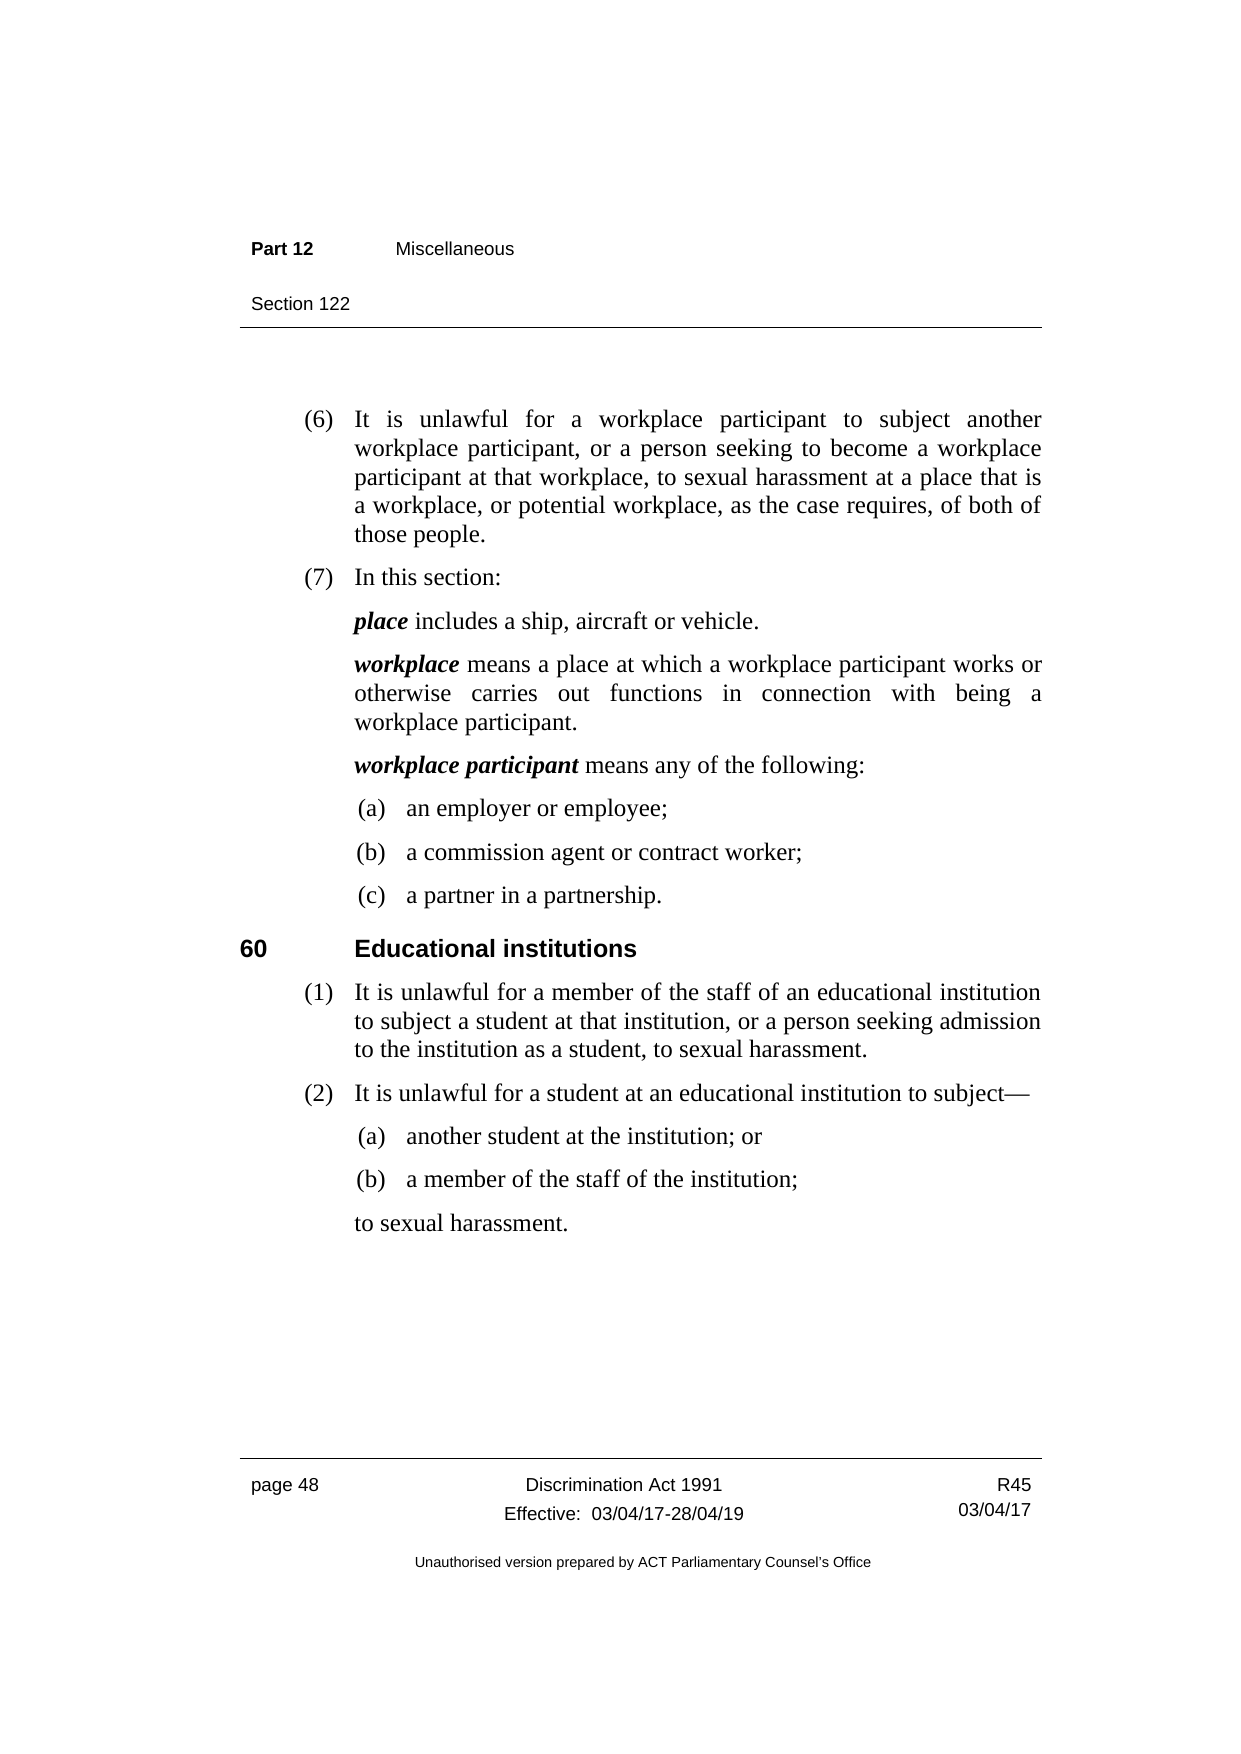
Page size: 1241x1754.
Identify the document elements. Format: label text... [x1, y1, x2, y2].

text (2) It is unlawful for a student at an educational institution to subject— [239, 1078, 1042, 1107]
text 60 Educational institutions [239, 934, 1042, 962]
text to sexual harassment. [354, 1208, 1042, 1237]
text (1) It is unlawful for a member of the staff of an educational institution to subject a student at that institution, or a person seeking admission to the institution as a student, to sexual harassment. [239, 977, 1042, 1063]
text (7) In this section: [239, 562, 1042, 591]
text (6) It is unlawful for a workplace participant to subject another workplace participant, or a person seeking to become a workplace participant at that workplace, to sexual harassment at a place that is a workplace, or potential workplace, as the case requires, of both of those people. [239, 404, 1042, 548]
text workplace participant means any of the following: [354, 750, 1042, 779]
text (b) a commission agent or contract worker; [239, 837, 1042, 865]
text (c) a partner in a partnership. [239, 880, 1042, 909]
text place includes a ship, aircraft or vehicle. [354, 606, 1042, 634]
text (b) a member of the staff of the institution; [239, 1164, 1042, 1193]
text (a) an employer or employee; [239, 793, 1042, 822]
text workplace means a place at which a workplace participant works or otherwise carries out functions in connection with being a workplace participant. [354, 649, 1042, 735]
text (a) another student at the institution; or [239, 1121, 1042, 1150]
